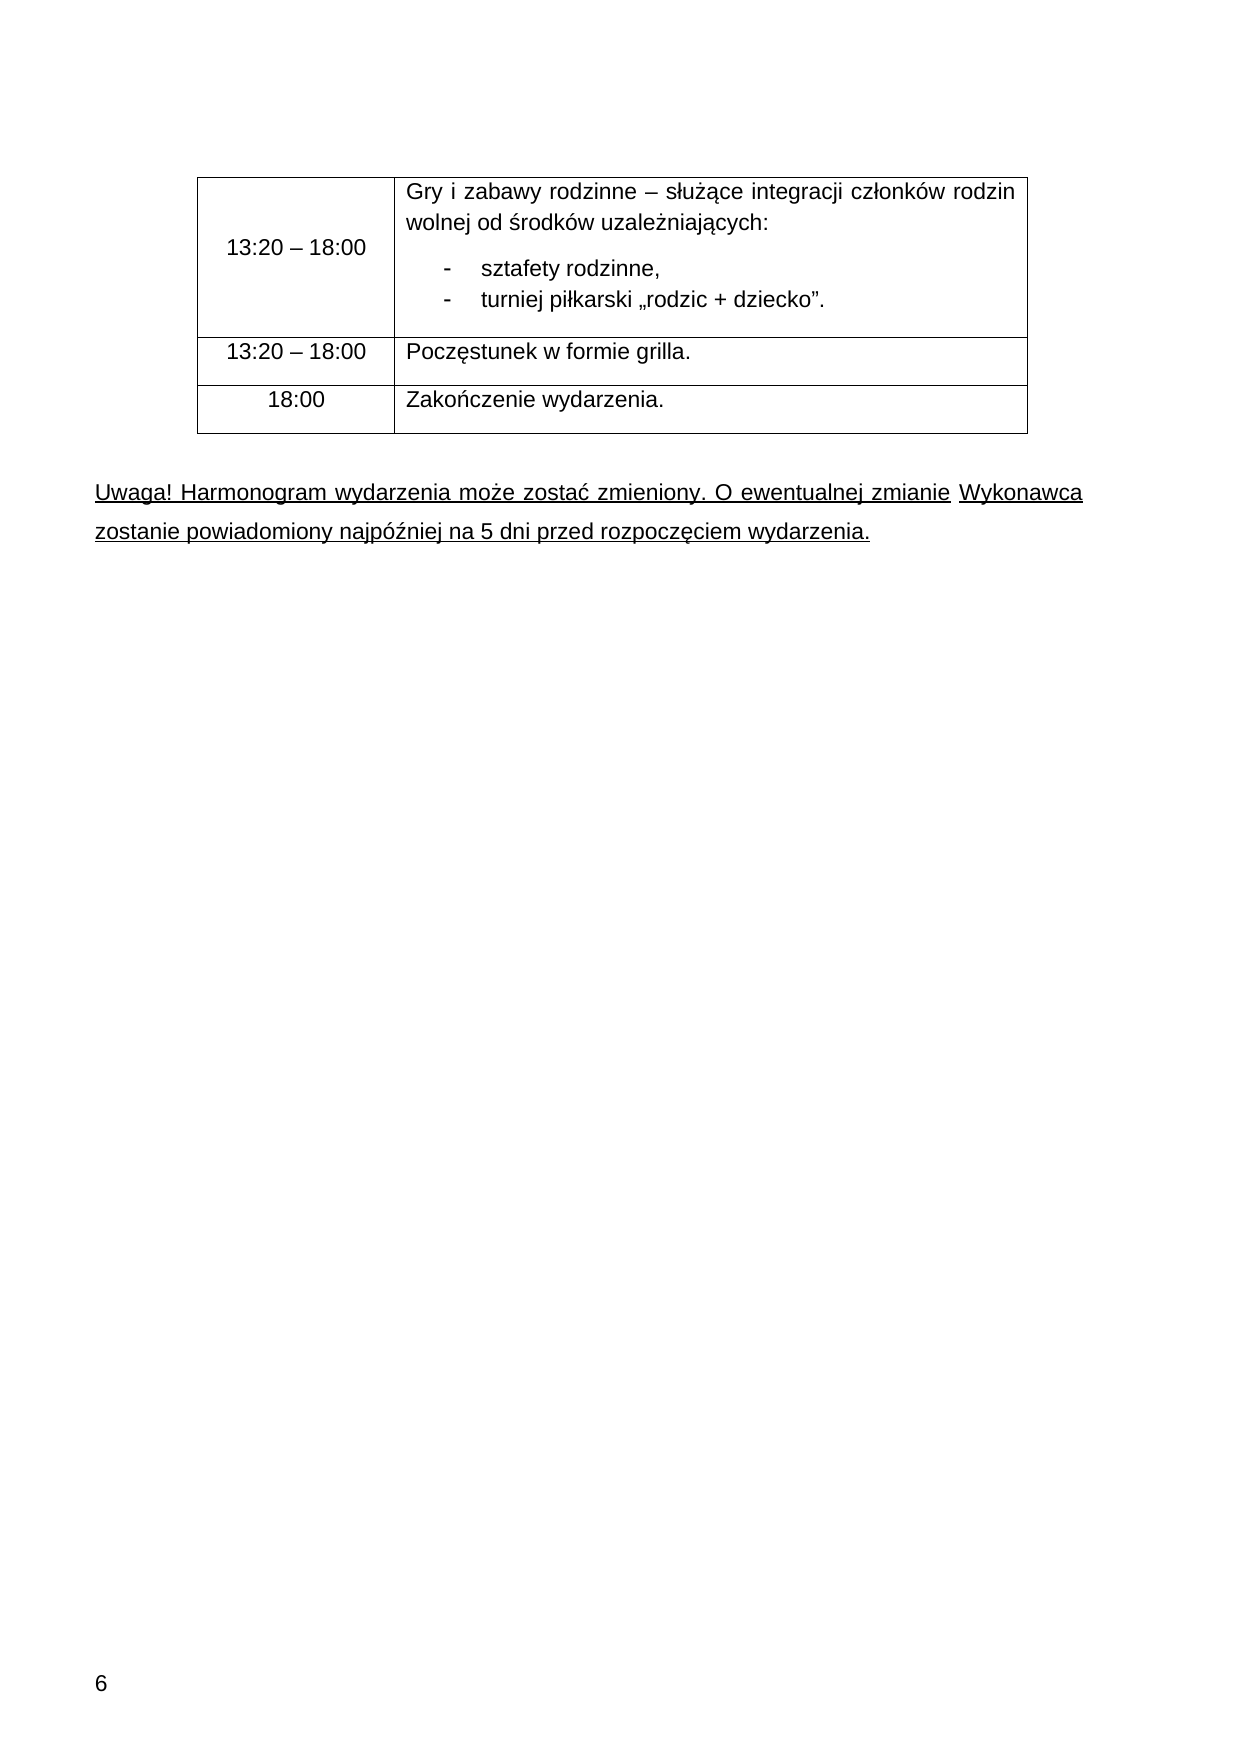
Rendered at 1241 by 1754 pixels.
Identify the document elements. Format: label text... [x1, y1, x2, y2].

table_cell 13:20 – 18:00 [198, 338, 394, 384]
table_cell Poczęstunek w formie grilla. [395, 338, 1027, 384]
table_cell 18:00 [198, 386, 394, 432]
table_cell 13:20 – 18:00 [198, 178, 394, 337]
table_cell Gry i zabawy rodzinne – służące integracji członków rodzin wolnej od środków uzależniających: sztafety rodzinne, turniej piłkarski „rodzic + dziecko”. [395, 178, 1027, 337]
table_cell Zakończenie wydarzenia. [395, 386, 1027, 432]
text Uwaga! Harmonogram wydarzenia może zostać zmieniony. O ewentualnej zmianie Wykonawca zostanie powiadomiony najpóźniej na 5 dni przed rozpoczęciem wydarzenia. [94, 478, 1082, 544]
